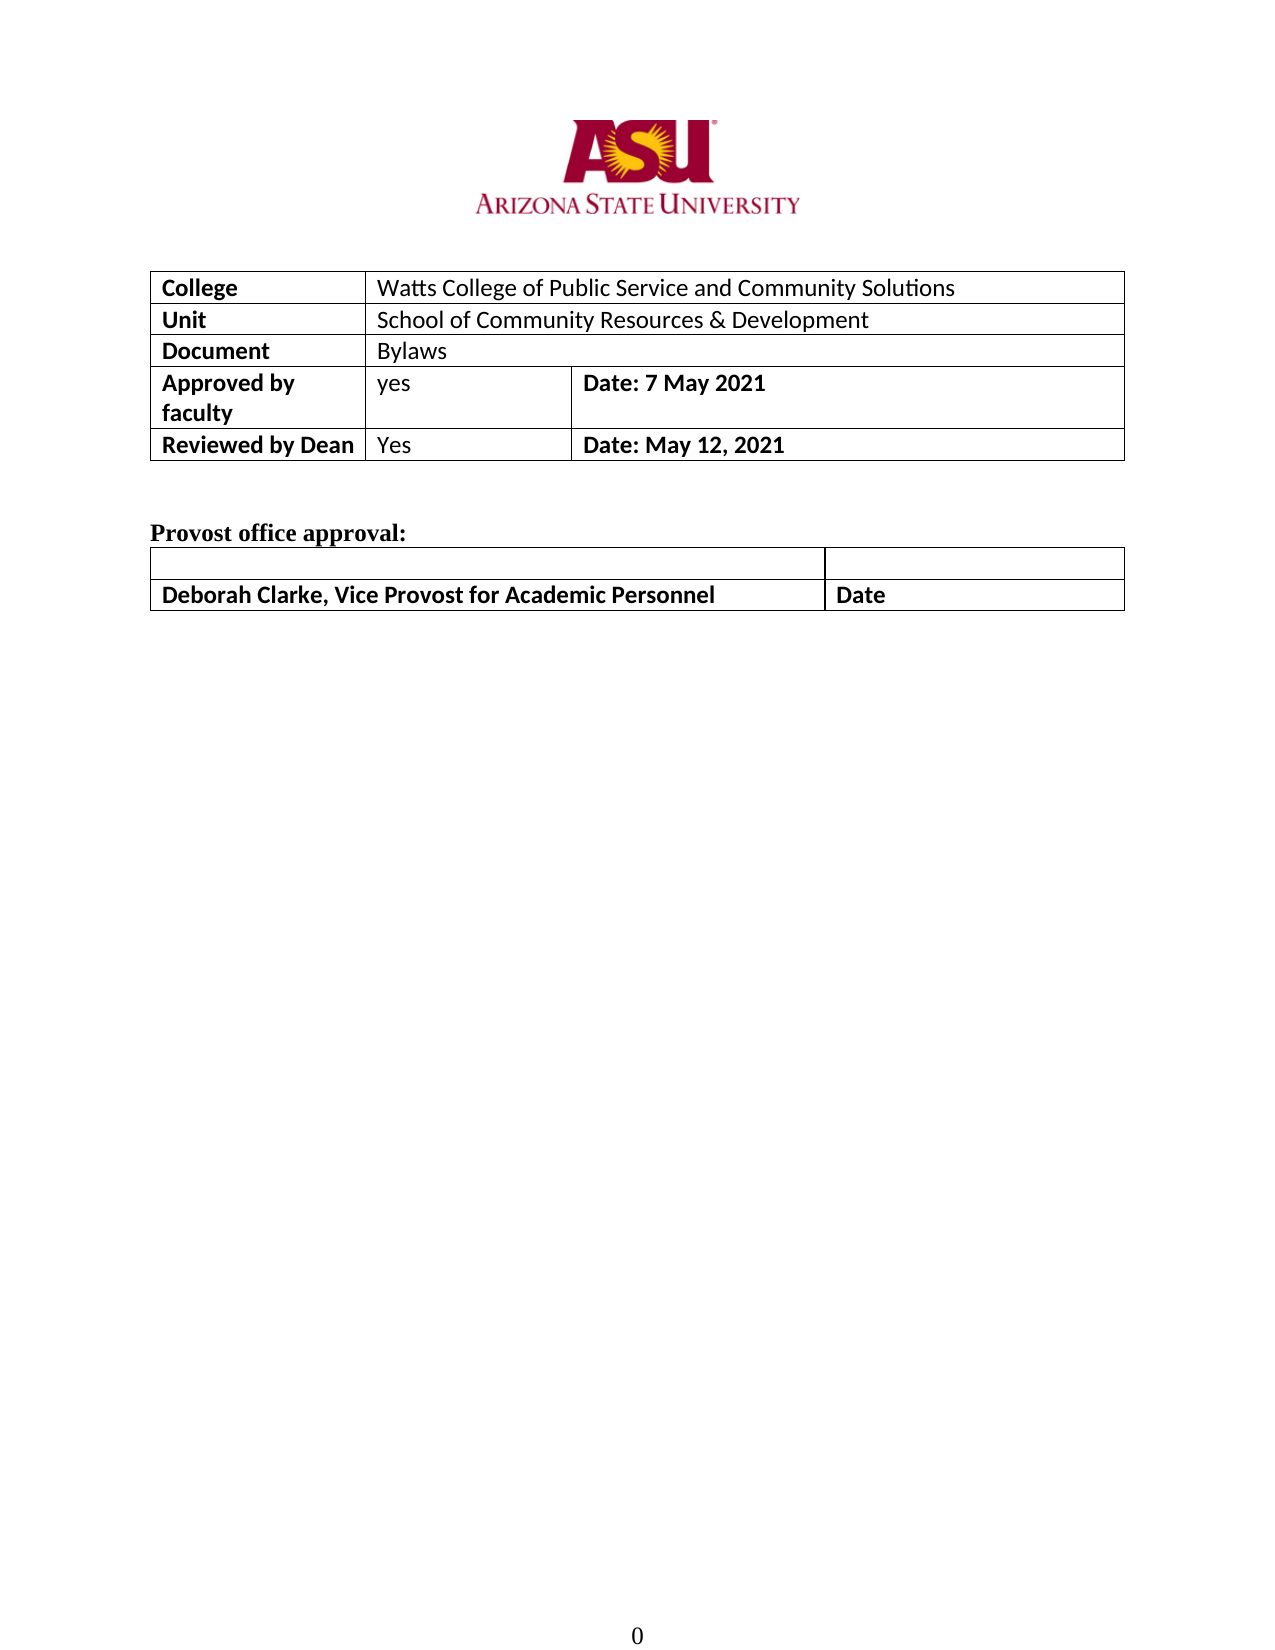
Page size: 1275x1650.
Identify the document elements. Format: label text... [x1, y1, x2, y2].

table_cell Yes [366, 429, 571, 459]
table_header College [151, 272, 365, 303]
table_cell Document [151, 335, 365, 366]
table_cell Approved by faculty [151, 367, 365, 428]
table_cell Deborah Clarke, Vice Provost for Academic Personnel [151, 580, 824, 610]
text Provost office approval: [150, 518, 1125, 547]
table_cell Date: May 12, 2021 [572, 429, 1124, 459]
table_cell Date [826, 580, 1124, 610]
table_header [826, 548, 1124, 578]
table_cell Unit [151, 304, 365, 334]
table_cell School of Community Resources & Development [366, 304, 1124, 334]
table_header [151, 548, 824, 578]
table_cell Date: 7 May 2021 [572, 367, 1124, 428]
table_cell Bylaws [366, 335, 1124, 366]
table_cell yes [366, 367, 571, 428]
table_header Watts College of Public Service and Community Solutions [366, 272, 1124, 303]
table_cell Reviewed by Dean [151, 429, 365, 459]
